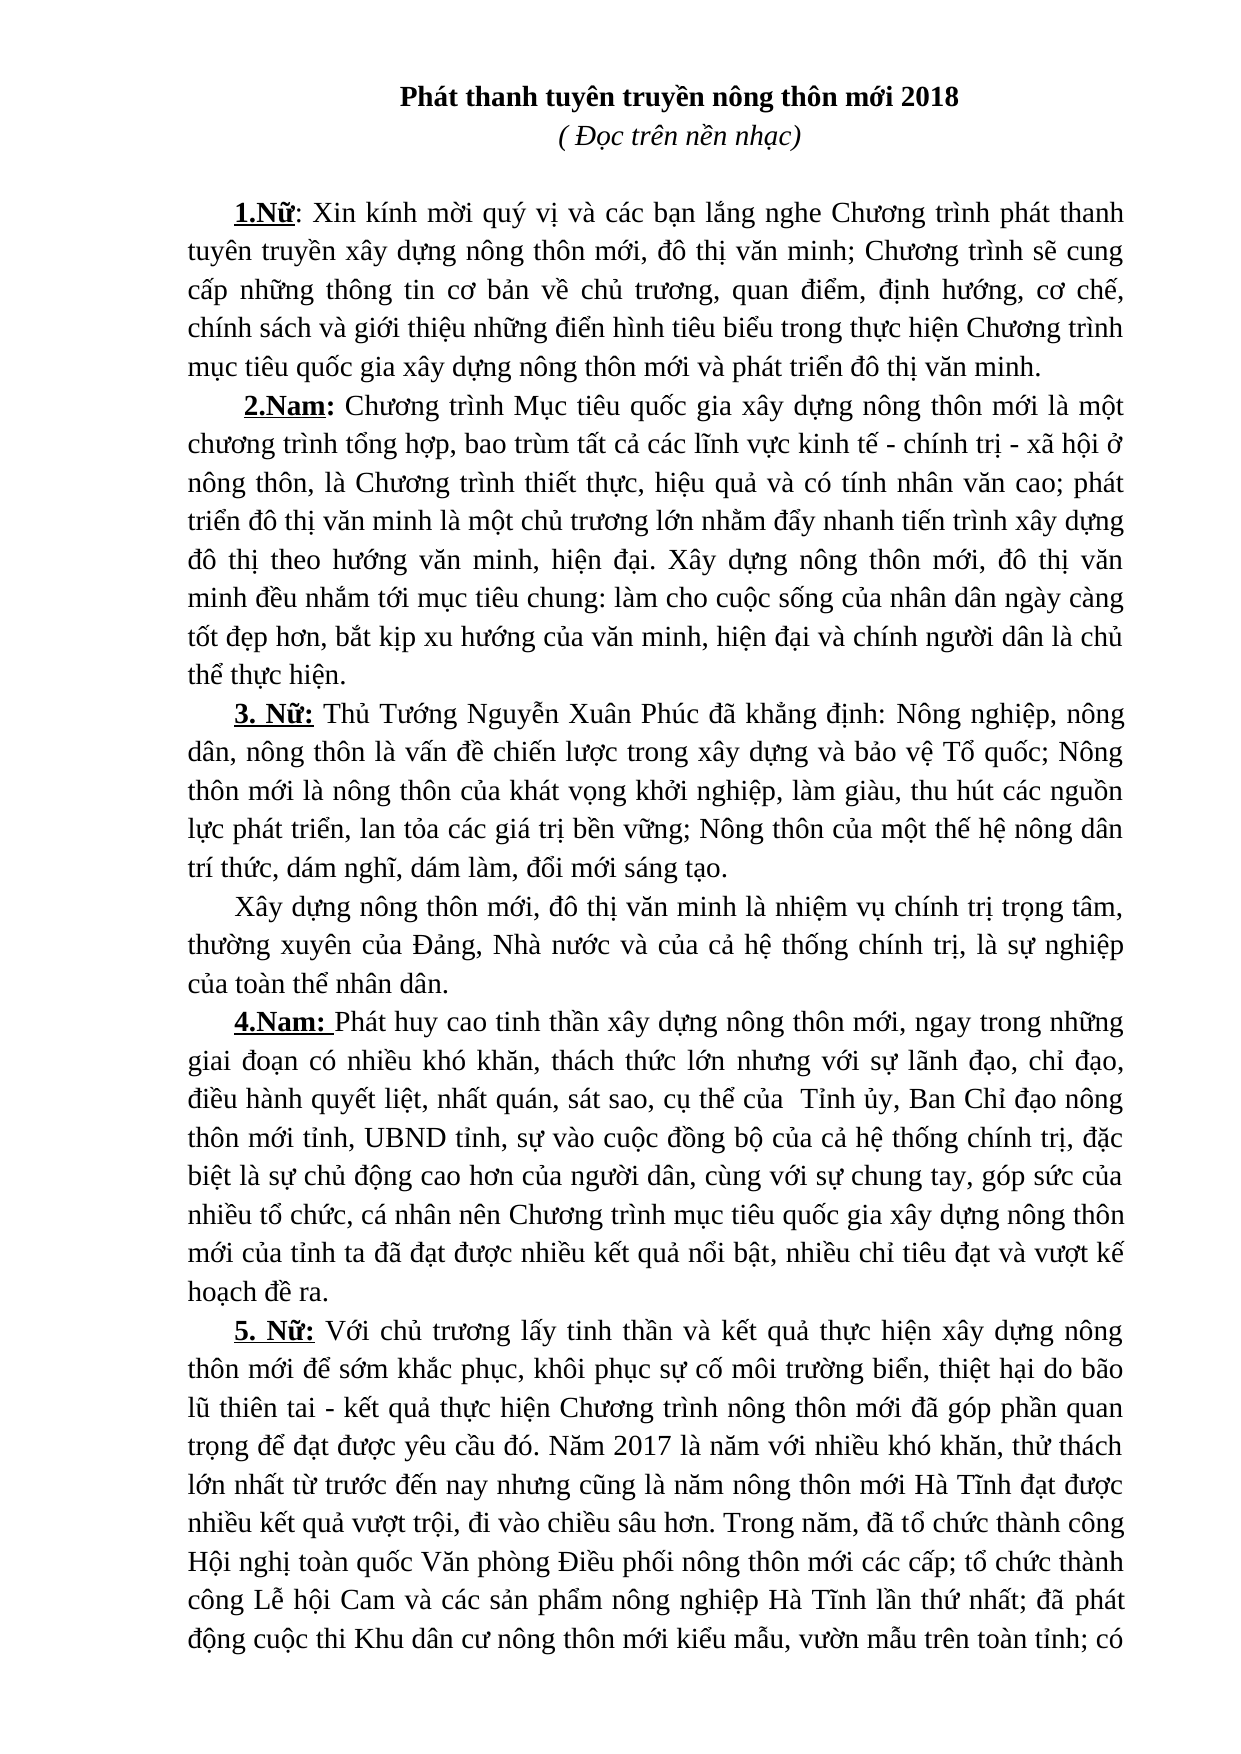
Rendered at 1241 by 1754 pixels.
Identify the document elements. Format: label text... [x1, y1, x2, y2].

text 1.Nữ: Xin kính mời quý vị và các bạn lắng nghe Chương trình phát thanh tuyên truyền xây dựng nông thôn mới, đô thị văn minh; Chương trình sẽ cung cấp những thông tin cơ bản về chủ trương, quan điểm, định hướng, cơ chế, chính sách và giới thiệu những điển hình tiêu biểu trong thực hiện Chương trình mục tiêu quốc gia xây dựng nông thôn mới và phát triển đô thị văn minh. [187, 195, 1125, 383]
text ( Đọc trên nền nhạc) [187, 118, 1125, 151]
text Phát thanh tuyên truyền nông thôn mới 2018 [187, 79, 1125, 113]
text 3. Nữ: Thủ Tướng Nguyễn Xuân Phúc đã khẳng định: Nông nghiệp, nông dân, nông thôn là vấn đề chiến lược trong xây dựng và bảo vệ Tổ quốc; Nông thôn mới là nông thôn của khát vọng khởi nghiệp, làm giàu, thu hút các nguồn lực phát triển, lan tỏa các giá trị bền vững; Nông thôn của một thế hệ nông dân trí thức, dám nghĩ, dám làm, đổi mới sáng tạo. [187, 696, 1125, 884]
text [187, 1313, 1125, 1654]
text Xây dựng nông thôn mới, đô thị văn minh là nhiệm vụ chính trị trọng tâm, thường xuyên của Đảng, Nhà nước và của cả hệ thống chính trị, là sự nghiệp của toàn thể nhân dân. [187, 889, 1125, 999]
text 2.Nam: Chương trình Mục tiêu quốc gia xây dựng nông thôn mới là một chương trình tổng hợp, bao trùm tất cả các lĩnh vực kinh tế - chính trị - xã hội ở nông thôn, là Chương trình thiết thực, hiệu quả và có tính nhân văn cao; phát triển đô thị văn minh là một chủ trương lớn nhằm đẩy nhanh tiến trình xây dựng đô thị theo hướng văn minh, hiện đại. Xây dựng nông thôn mới, đô thị văn minh đều nhắm tới mục tiêu chung: làm cho cuộc sống của nhân dân ngày càng tốt đẹp hơn, bắt kịp xu hướng của văn minh, hiện đại và chính người dân là chủ thể thực hiện. [187, 388, 1125, 691]
text 4.Nam: Phát huy cao tinh thần xây dựng nông thôn mới, ngay trong những giai đoạn có nhiều khó khăn, thách thức lớn nhưng với sự lãnh đạo, chỉ đạo, điều hành quyết liệt, nhất quán, sát sao, cụ thể của Tỉnh ủy, Ban Chỉ đạo nông thôn mới tỉnh, UBND tỉnh, sự vào cuộc đồng bộ của cả hệ thống chính trị, đặc biệt là sự chủ động cao hơn của người dân, cùng với sự chung tay, góp sức của nhiều tổ chức, cá nhân nên Chương trình mục tiêu quốc gia xây dựng nông thôn mới của tỉnh ta đã đạt được nhiều kết quả nổi bật, nhiều chỉ tiêu đạt và vượt kế hoạch đề ra. [187, 1004, 1125, 1308]
